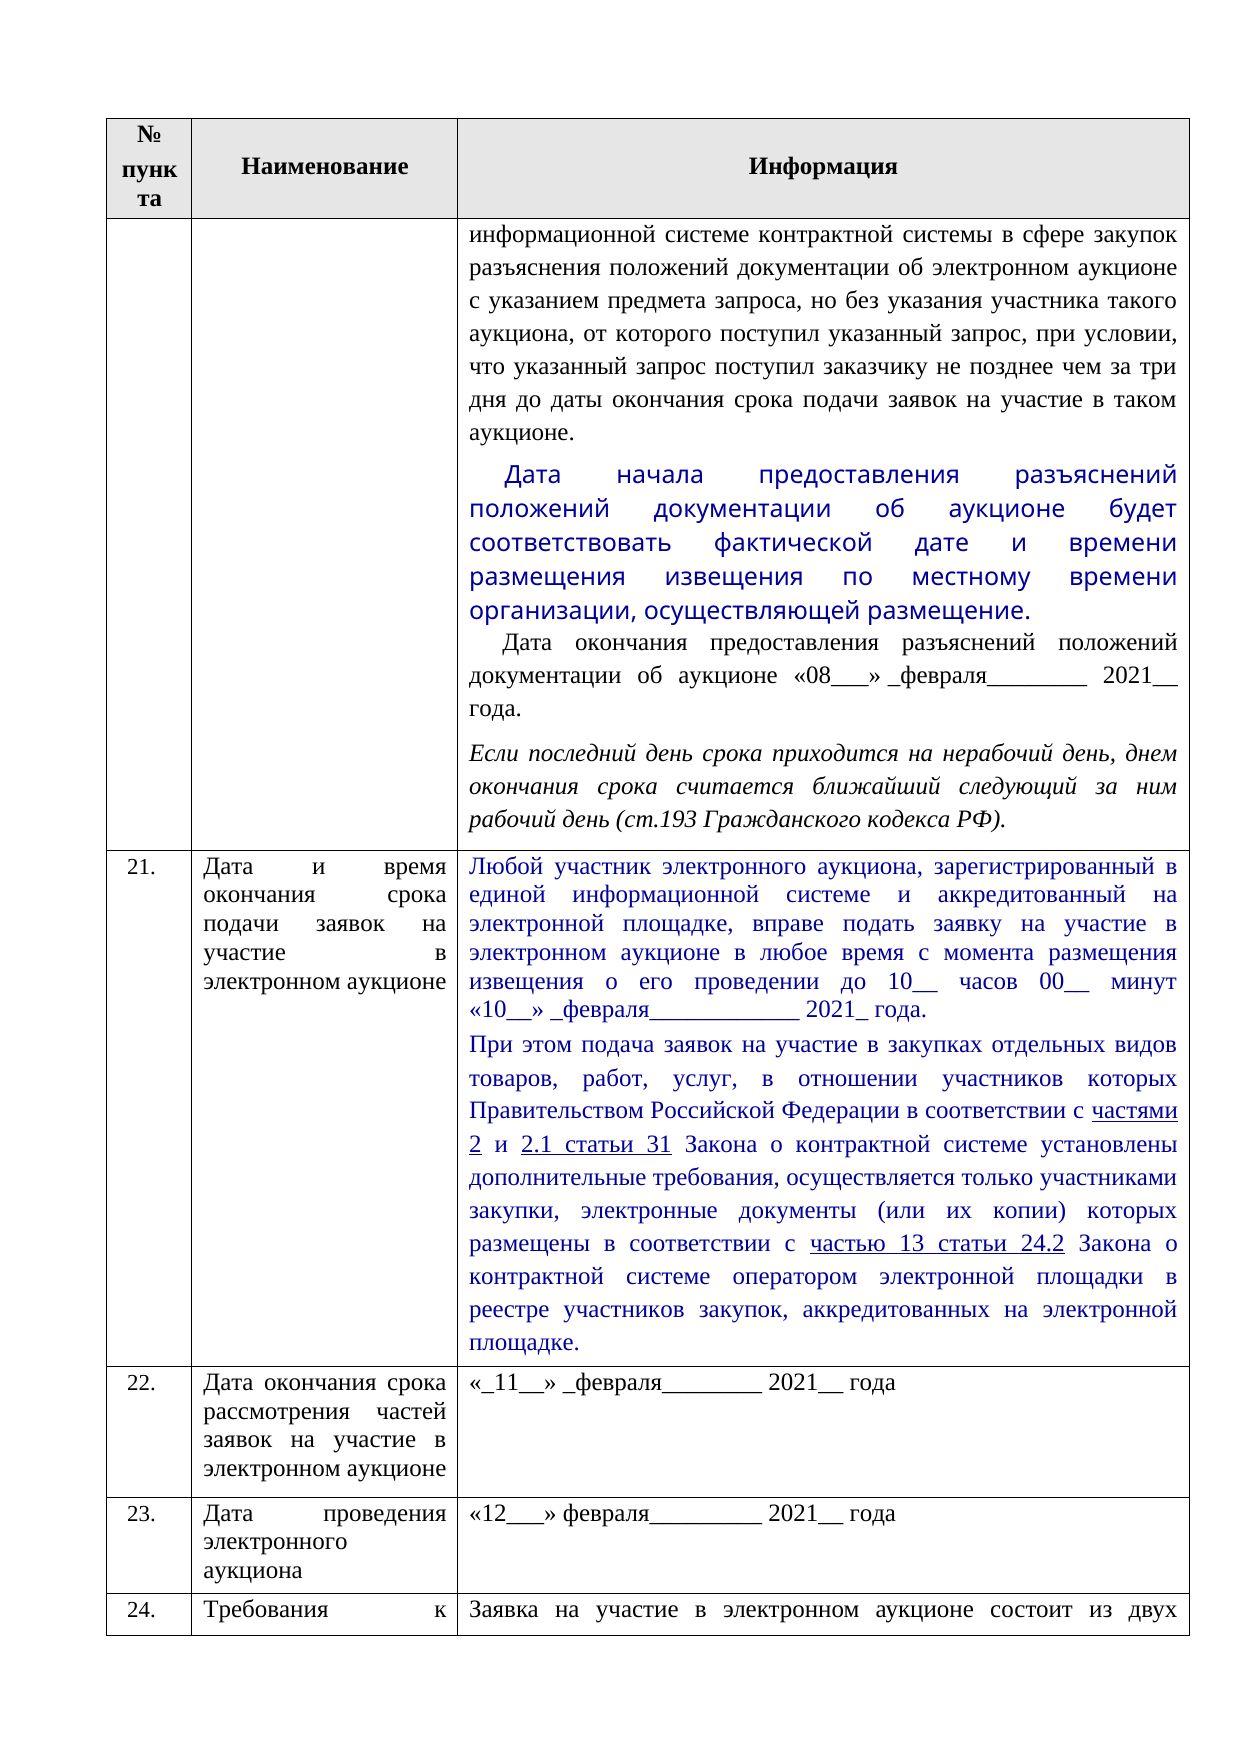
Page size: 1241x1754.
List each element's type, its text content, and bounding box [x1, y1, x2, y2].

table_cell «12___» февраля_________ 2021__ года [458, 1498, 1189, 1593]
table_cell Дата окончания срока рассмотрения частей заявок на участие в электронном аукционе [192, 1367, 457, 1497]
table_header Информация [458, 119, 1189, 218]
table_cell Любой участник электронного аукциона, зарегистрированный в единой информационной системе и аккредитованный на электронной площадке, вправе подать заявку на участие в электронном аукционе в любое время с момента размещения извещения о его проведении до 10__ часов 00__ минут «10__» _февраля____________ 2021_ года. При этом подача заявок на участие в закупках отдельных видов товаров, работ, услуг, в отношении участников которых Правительством Российской Федерации в соответствии с частями 2 и 2.1 статьи 31 Закона о контрактной системе установлены дополнительные требования, осуществляется только участниками закупки, электронные документы (или их копии) которых размещены в соответствии с частью 13 статьи 24.2 Закона о контрактной системе оператором электронной площадки в реестре участников закупок, аккредитованных на электронной площадке. [458, 851, 1189, 1366]
table_cell [107, 1367, 191, 1497]
table_cell Дата и время окончания срока подачи заявок на участие в электронном аукционе [192, 851, 457, 1366]
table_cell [458, 219, 1189, 850]
table_cell [107, 219, 191, 850]
table_header № пункта [107, 119, 191, 218]
table_cell [107, 1594, 191, 1635]
table_cell Дата проведения электронного аукциона [192, 1498, 457, 1593]
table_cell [192, 219, 457, 850]
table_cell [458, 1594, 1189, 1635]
table_cell [107, 851, 191, 1366]
table_cell «_11__» _февраля________ 2021__ года [458, 1367, 1189, 1497]
table_cell [107, 1498, 191, 1593]
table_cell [192, 1594, 457, 1635]
table_header Наименование [192, 119, 457, 218]
